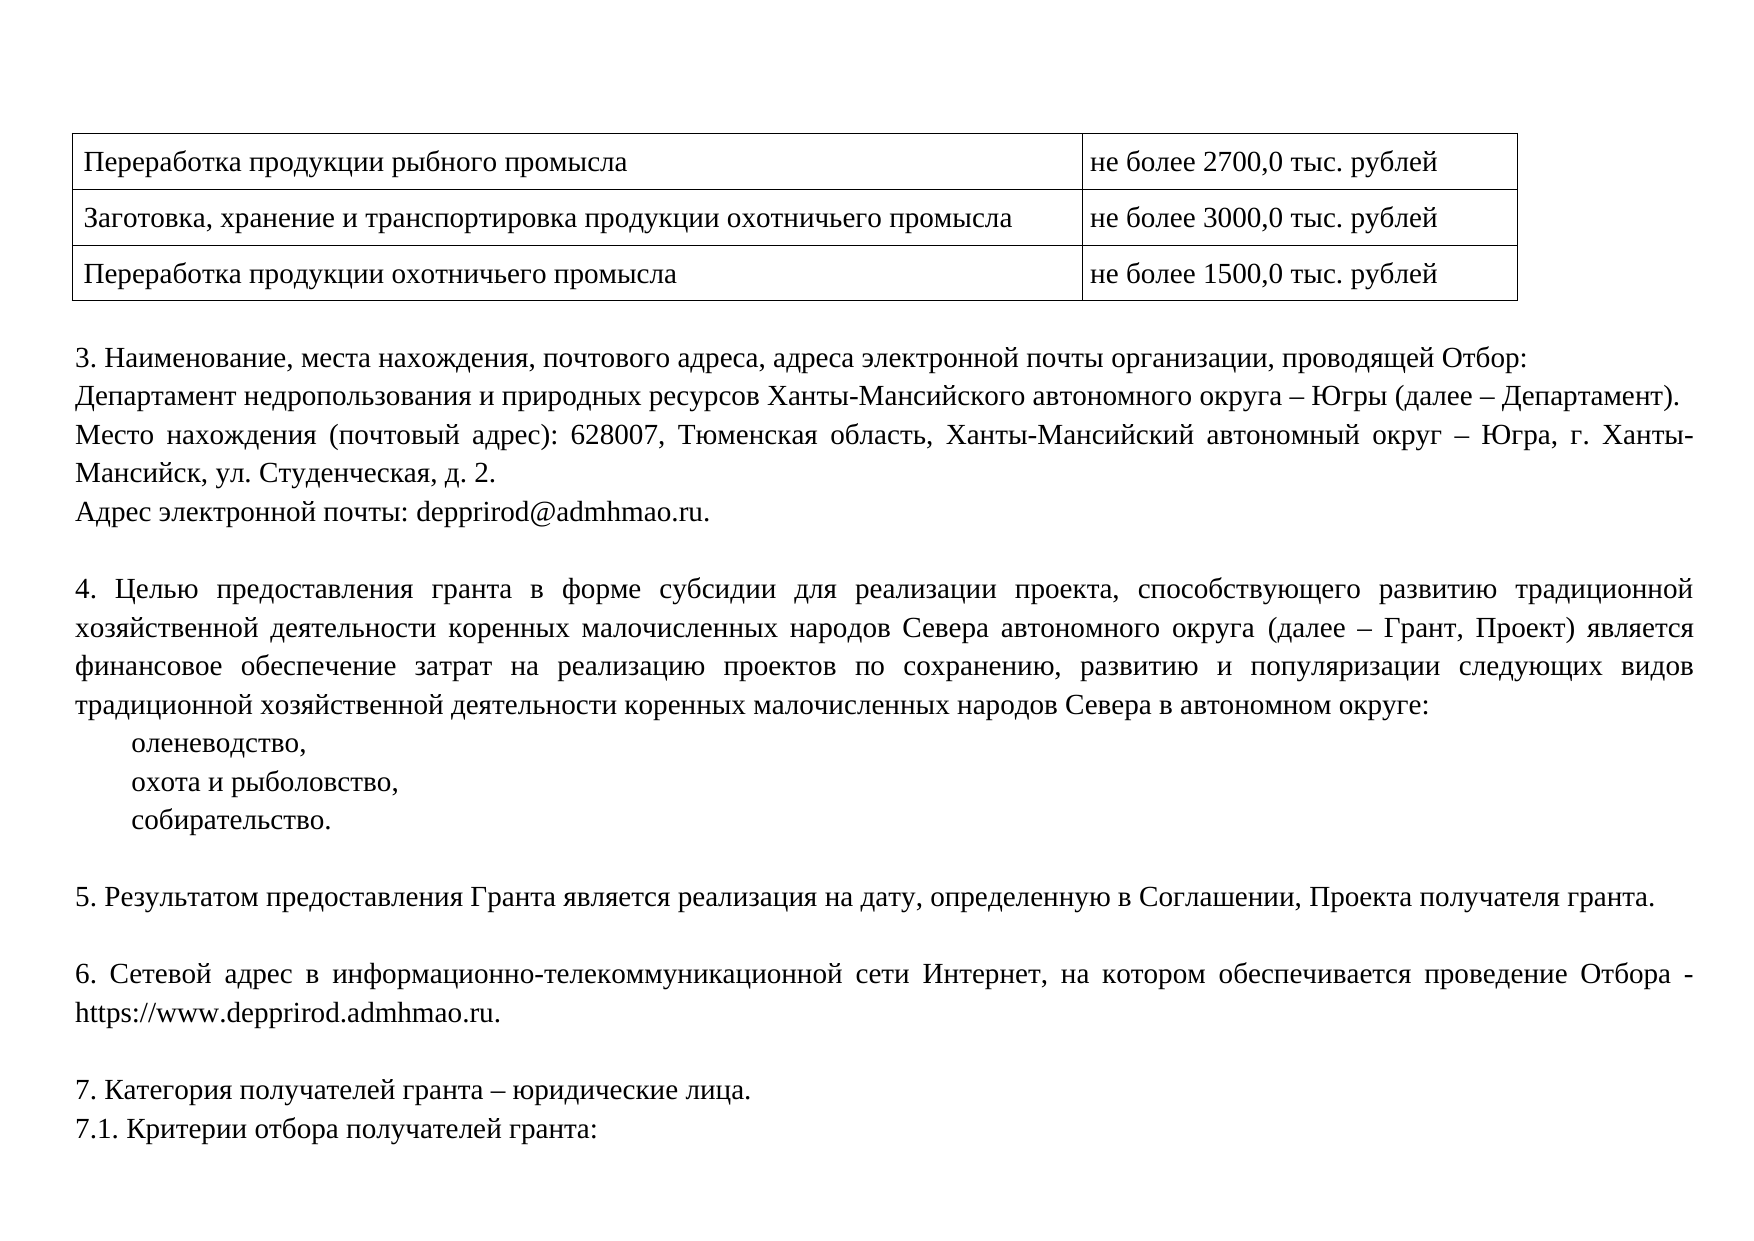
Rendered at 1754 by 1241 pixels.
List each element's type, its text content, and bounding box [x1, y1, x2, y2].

text охота и рыболовство, [75, 764, 1695, 797]
text 4. Целью предоставления гранта в форме субсидии для реализации проекта, способствующего развитию традиционной хозяйственной деятельности коренных малочисленных народов Севера автономного округа (далее – Грант, Проект) является финансовое обеспечение затрат на реализацию проектов по сохранению, развитию и популяризации следующих видов традиционной хозяйственной деятельности коренных малочисленных народов Севера в автономном округе: [75, 571, 1695, 720]
table_cell Переработка продукции охотничьего промысла [73, 246, 1082, 300]
text 7. Категория получателей гранта – юридические лица. [75, 1072, 1695, 1106]
table_cell не более 2700,0 тыс. рублей [1083, 134, 1517, 189]
table_cell Заготовка, хранение и транспортировка продукции охотничьего промысла [73, 190, 1082, 244]
table_cell не более 3000,0 тыс. рублей [1083, 190, 1517, 244]
text 6. Сетевой адрес в информационно-телекоммуникационной сети Интернет, на котором обеспечивается проведение Отбора - https://www.depprirod.admhmao.ru. [75, 957, 1695, 1029]
text Место нахождения (почтовый адрес): 628007, Тюменская область, Ханты-Мансийский автономный округ – Югра, г. Ханты-Мансийск, ул. Студенческая, д. 2. [75, 417, 1695, 489]
text собирательство. [75, 802, 1695, 836]
text 5. Результатом предоставления Гранта является реализация на дату, определенную в Соглашении, Проекта получателя гранта. [75, 879, 1695, 913]
text Адрес электронной почты: depprirod@admhmao.ru. [75, 494, 1695, 528]
text оленеводство, [75, 725, 1695, 759]
table_cell не более 1500,0 тыс. рублей [1083, 246, 1517, 300]
text Департамент недропользования и природных ресурсов Ханты-Мансийского автономного округа – Югры (далее – Департамент). [75, 378, 1695, 412]
text 3. Наименование, места нахождения, почтового адреса, адреса электронной почты организации, проводящей Отбор: [75, 340, 1695, 373]
text 7.1. Критерии отбора получателей гранта: [75, 1111, 1695, 1144]
table_cell Переработка продукции рыбного промысла [73, 134, 1082, 189]
